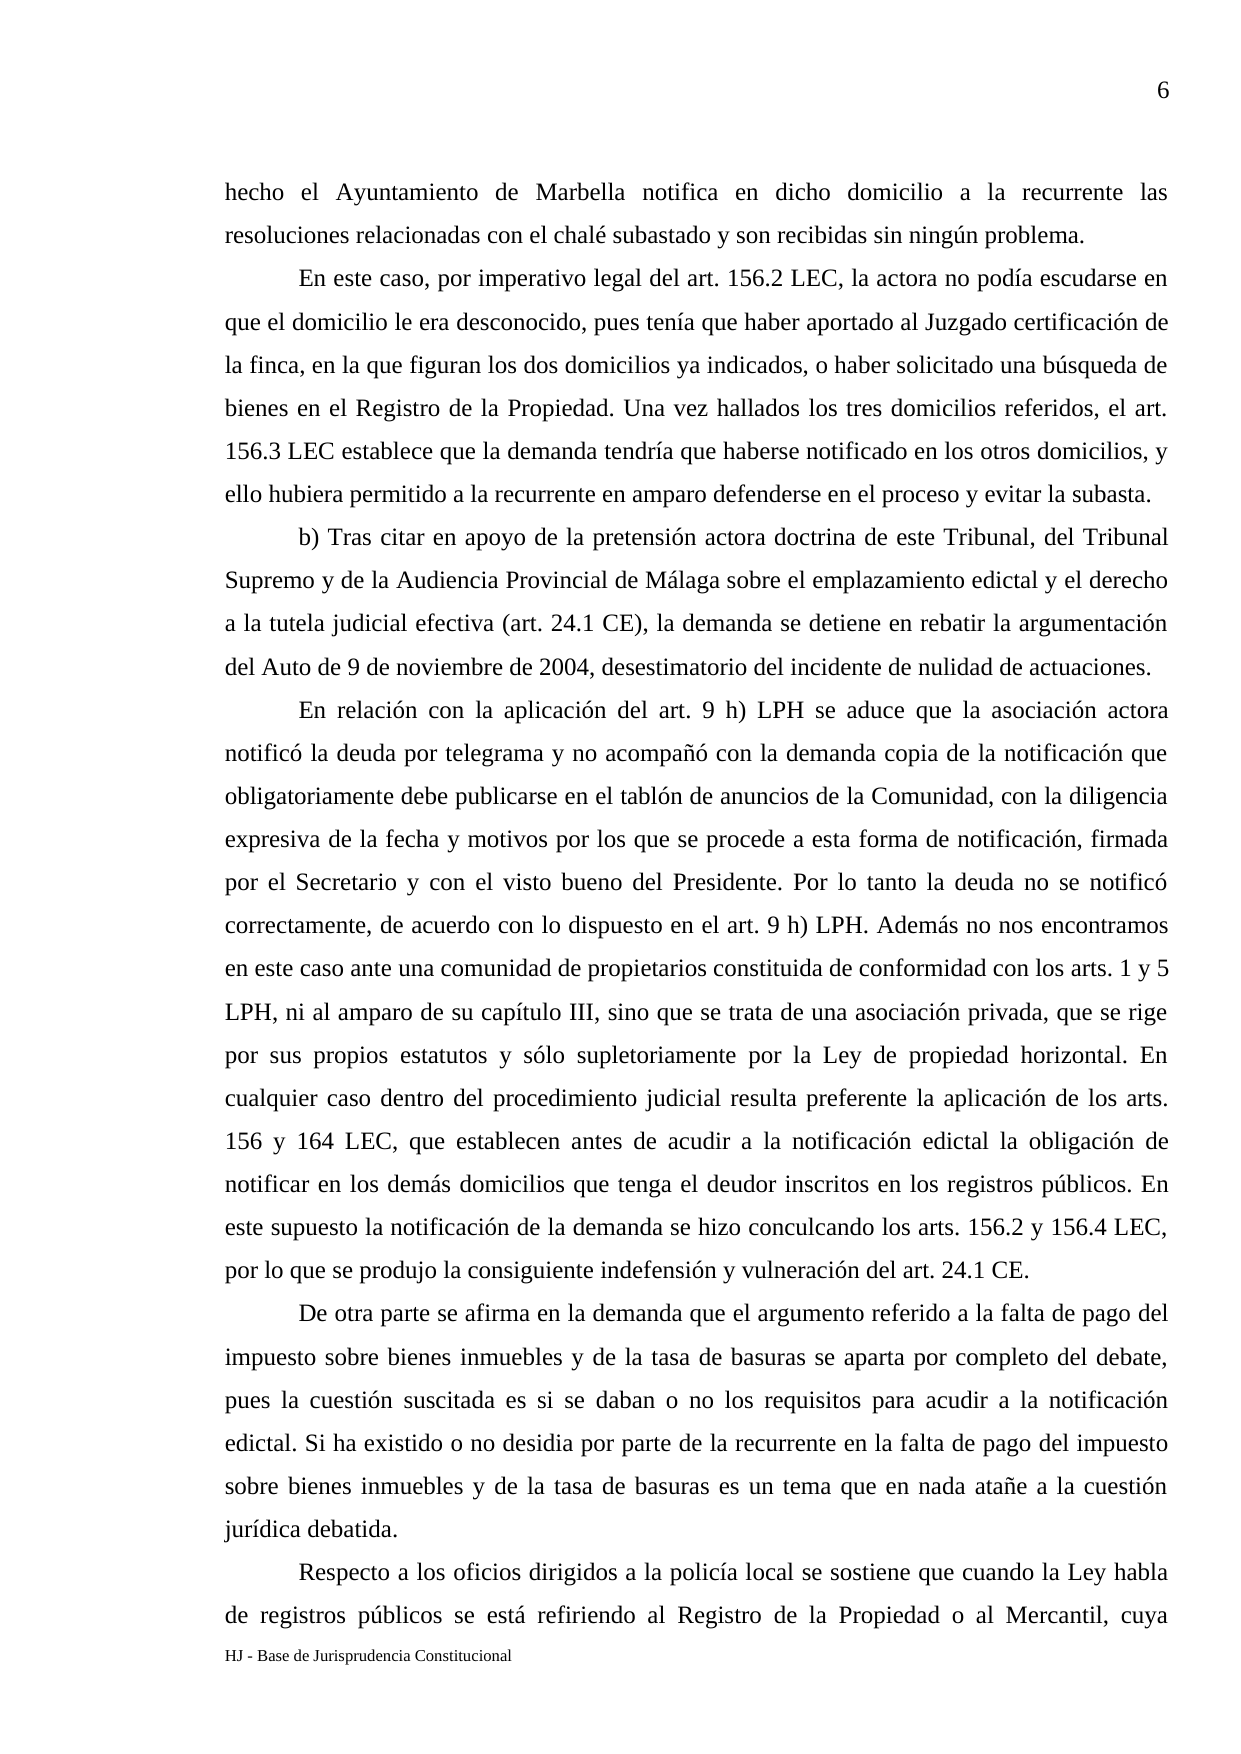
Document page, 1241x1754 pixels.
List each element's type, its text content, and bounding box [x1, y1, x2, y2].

text De otra parte se afirma en la demanda que el argumento referido a la falta de pago del impuesto sobre bienes inmuebles y de la tasa de basuras se aparta por completo del debate, pues la cuestión suscitada es si se daban o no los requisitos para acudir a la notificación edictal. Si ha existido o no desidia por parte de la recurrente en la falta de pago del impuesto sobre bienes inmuebles y de la tasa de basuras es un tema que en nada atañe a la cuestión jurídica debatida. [224, 1298, 1169, 1543]
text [224, 1557, 1169, 1629]
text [224, 177, 1169, 249]
text En este caso, por imperativo legal del art. 156.2 LEC, la actora no podía escudarse en que el domicilio le era desconocido, pues tenía que haber aportado al Juzgado certificación de la finca, en la que figuran los dos domicilios ya indicados, o haber solicitado una búsqueda de bienes en el Registro de la Propiedad. Una vez hallados los tres domicilios referidos, el art. 156.3 LEC establece que la demanda tendría que haberse notificado en los otros domicilios, y ello hubiera permitido a la recurrente en amparo defenderse en el proceso y evitar la subasta. [224, 263, 1169, 508]
text En relación con la aplicación del art. 9 h) LPH se aduce que la asociación actora notificó la deuda por telegrama y no acompañó con la demanda copia de la notificación que obligatoriamente debe publicarse en el tablón de anuncios de la Comunidad, con la diligencia expresiva de la fecha y motivos por los que se procede a esta forma de notificación, firmada por el Secretario y con el visto bueno del Presidente. Por lo tanto la deuda no se notificó correctamente, de acuerdo con lo dispuesto en el art. 9 h) LPH. Además no nos encontramos en este caso ante una comunidad de propietarios constituida de conformidad con los arts. 1 y 5 LPH, ni al amparo de su capítulo III, sino que se trata de una asociación privada, que se rige por sus propios estatutos y sólo supletoriamente por la Ley de propiedad horizontal. En cualquier caso dentro del procedimiento judicial resulta preferente la aplicación de los arts. 156 y 164 LEC, que establecen antes de acudir a la notificación edictal la obligación de notificar en los demás domicilios que tenga el deudor inscritos en los registros públicos. En este supuesto la notificación de la demanda se hizo conculcando los arts. 156.2 y 156.4 LEC, por lo que se produjo la consiguiente indefensión y vulneración del art. 24.1 CE. [224, 695, 1169, 1284]
text b) Tras citar en apoyo de la pretensión actora doctrina de este Tribunal, del Tribunal Supremo y de la Audiencia Provincial de Málaga sobre el emplazamiento edictal y el derecho a la tutela judicial efectiva (art. 24.1 CE), la demanda se detiene en rebatir la argumentación del Auto de 9 de noviembre de 2004, desestimatorio del incidente de nulidad de actuaciones. [224, 522, 1169, 680]
